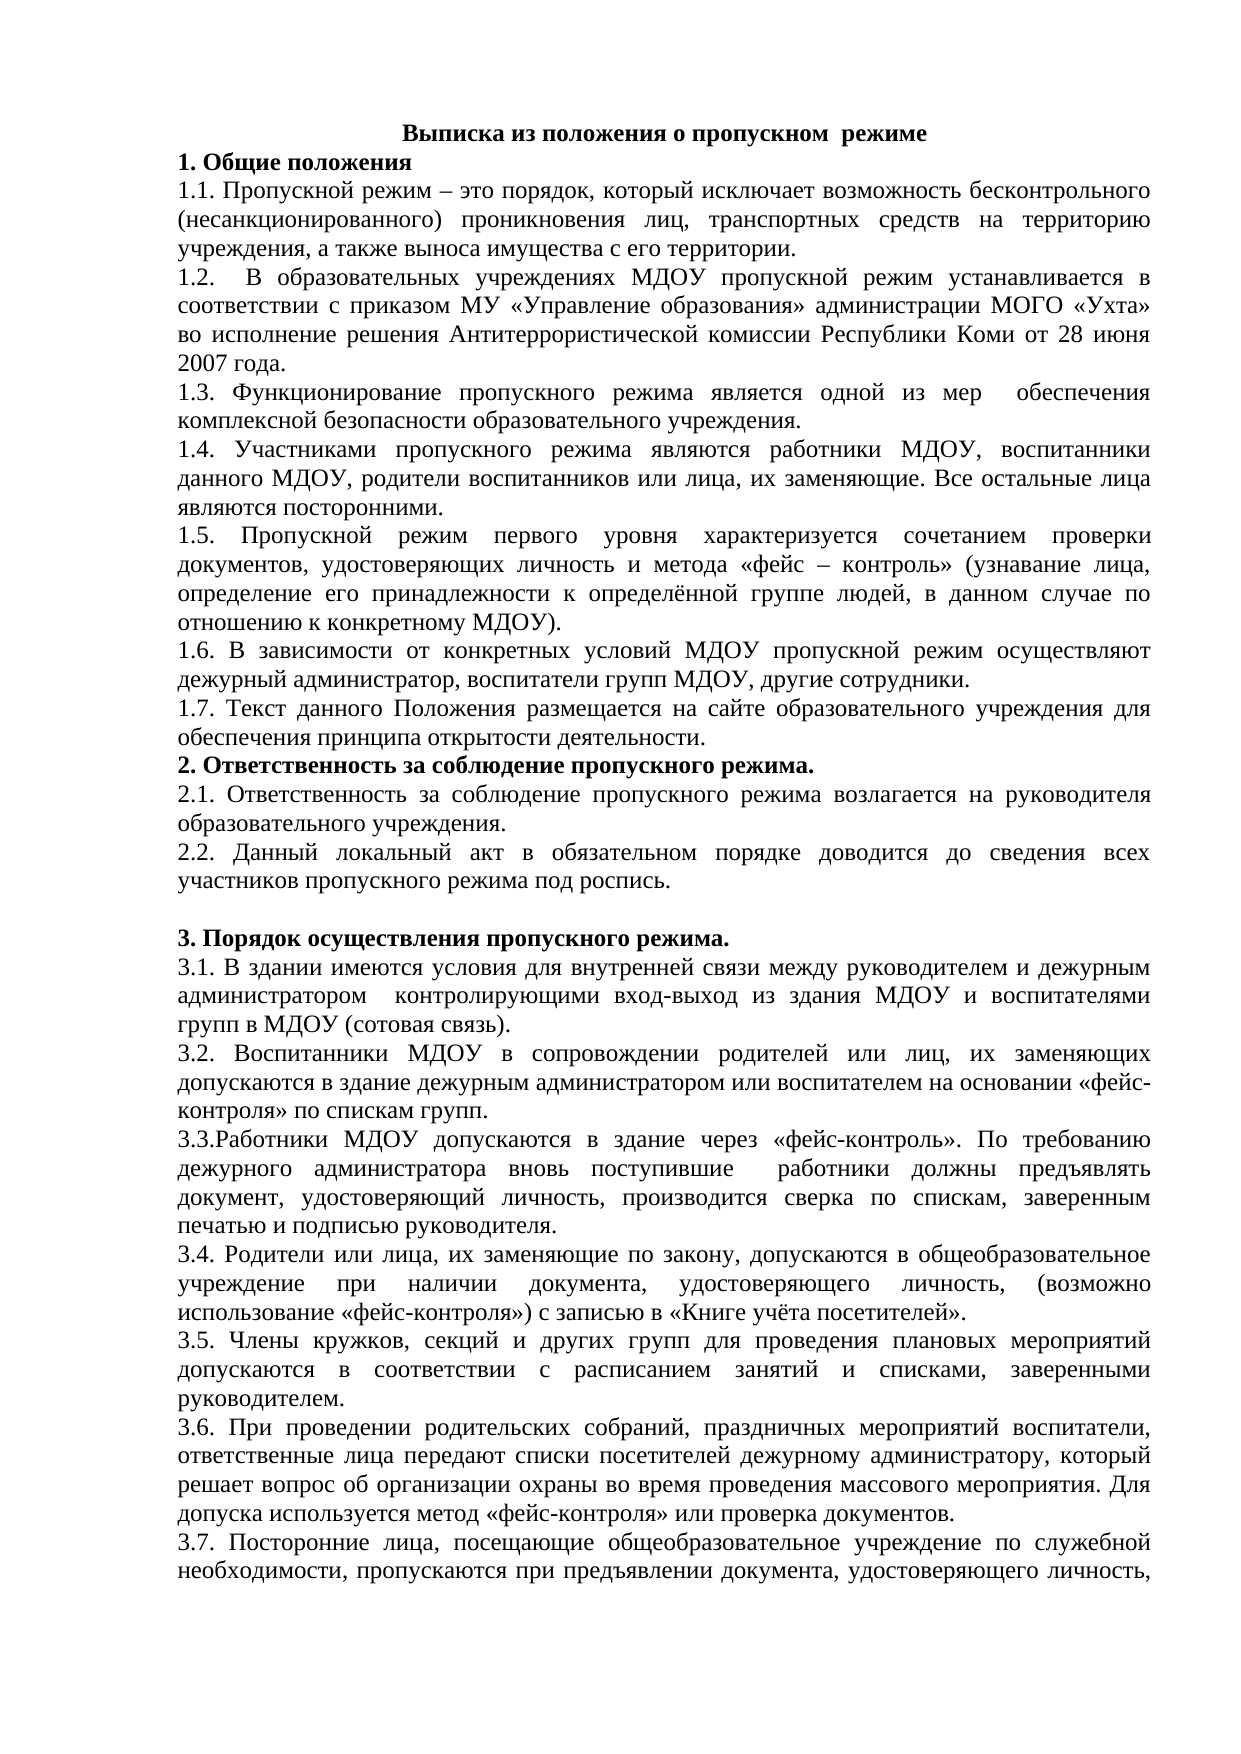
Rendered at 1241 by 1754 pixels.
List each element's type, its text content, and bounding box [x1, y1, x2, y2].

text 1.3. Функционирование пропускного режима является одной из мер обеспечения комплексной безопасности образовательного учреждения. [177, 377, 1152, 434]
text 2. Ответственность за соблюдение пропускного режима. [177, 751, 1152, 779]
text 3.2. Воспитанники МДОУ в сопровождении родителей или лиц, их заменяющих допускаются в здание дежурным администратором или воспитателем на основании «фейс-контроля» по спискам групп. [177, 1038, 1152, 1124]
text 1.6. В зависимости от конкретных условий МДОУ пропускной режим осуществляют дежурный администратор, воспитатели групп МДОУ, другие сотрудники. [177, 636, 1152, 693]
text 3.1. В здании имеются условия для внутренней связи между руководителем и дежурным администратором контролирующими вход-выход из здания МДОУ и воспитателями групп в МДОУ (сотовая связь). [177, 952, 1152, 1038]
text 3. Порядок осуществления пропускного режима. [177, 923, 1152, 952]
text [177, 1527, 1152, 1584]
text 2.2. Данный локальный акт в обязательном порядке доводится до сведения всех участников пропускного режима под роспись. [177, 837, 1152, 894]
text 1.4. Участниками пропускного режима являются работники МДОУ, воспитанники данного МДОУ, родители воспитанников или лица, их заменяющие. Все остальные лица являются посторонними. [177, 434, 1152, 521]
text 1.5. Пропускной режим первого уровня характеризуется сочетанием проверки документов, удостоверяющих личность и метода «фейс – контроль» (узнавание лица, определение его принадлежности к определённой группе людей, в данном случае по отношению к конкретному МДОУ). [177, 521, 1152, 636]
text 3.3.Работники МДОУ допускаются в здание через «фейс-контроль». По требованию дежурного администратора вновь поступившие работники должны предъявлять документ, удостоверяющий личность, производится сверка по спискам, заверенным печатью и подписью руководителя. [177, 1124, 1152, 1239]
text 1.7. Текст данного Положения размещается на сайте образовательного учреждения для обеспечения принципа открытости деятельности. [177, 693, 1152, 751]
text 1.2. В образовательных учреждениях МДОУ пропускной режим устанавливается в соответствии с приказом МУ «Управление образования» администрации МОГО «Ухта» во исполнение решения Антитеррористической комиссии Республики Коми от 28 июня 2007 года. [177, 262, 1152, 377]
text 2.1. Ответственность за соблюдение пропускного режима возлагается на руководителя образовательного учреждения. [177, 779, 1152, 837]
text 3.4. Родители или лица, их заменяющие по закону, допускаются в общеобразовательное учреждение при наличии документа, удостоверяющего личность, (возможно использование «фейс-контроля») с записью в «Книге учёта посетителей». [177, 1239, 1152, 1326]
text 3.5. Члены кружков, секций и других групп для проведения плановых мероприятий допускаются в соответствии с расписанием занятий и списками, заверенными руководителем. [177, 1326, 1152, 1412]
text 3.6. При проведении родительских собраний, праздничных мероприятий воспитатели, ответственные лица передают списки посетителей дежурному администратору, который решает вопрос об организации охраны во время проведения массового мероприятия. Для допуска используется метод «фейс-контроля» или проверка документов. [177, 1412, 1152, 1527]
text 1. Общие положения [177, 147, 1152, 176]
text Выписка из положения о пропускном режиме [177, 118, 1152, 147]
text 1.1. Пропускной режим – это порядок, который исключает возможность бесконтрольного (несанкционированного) проникновения лиц, транспортных средств на территорию учреждения, а также выноса имущества с его территории. [177, 176, 1152, 262]
